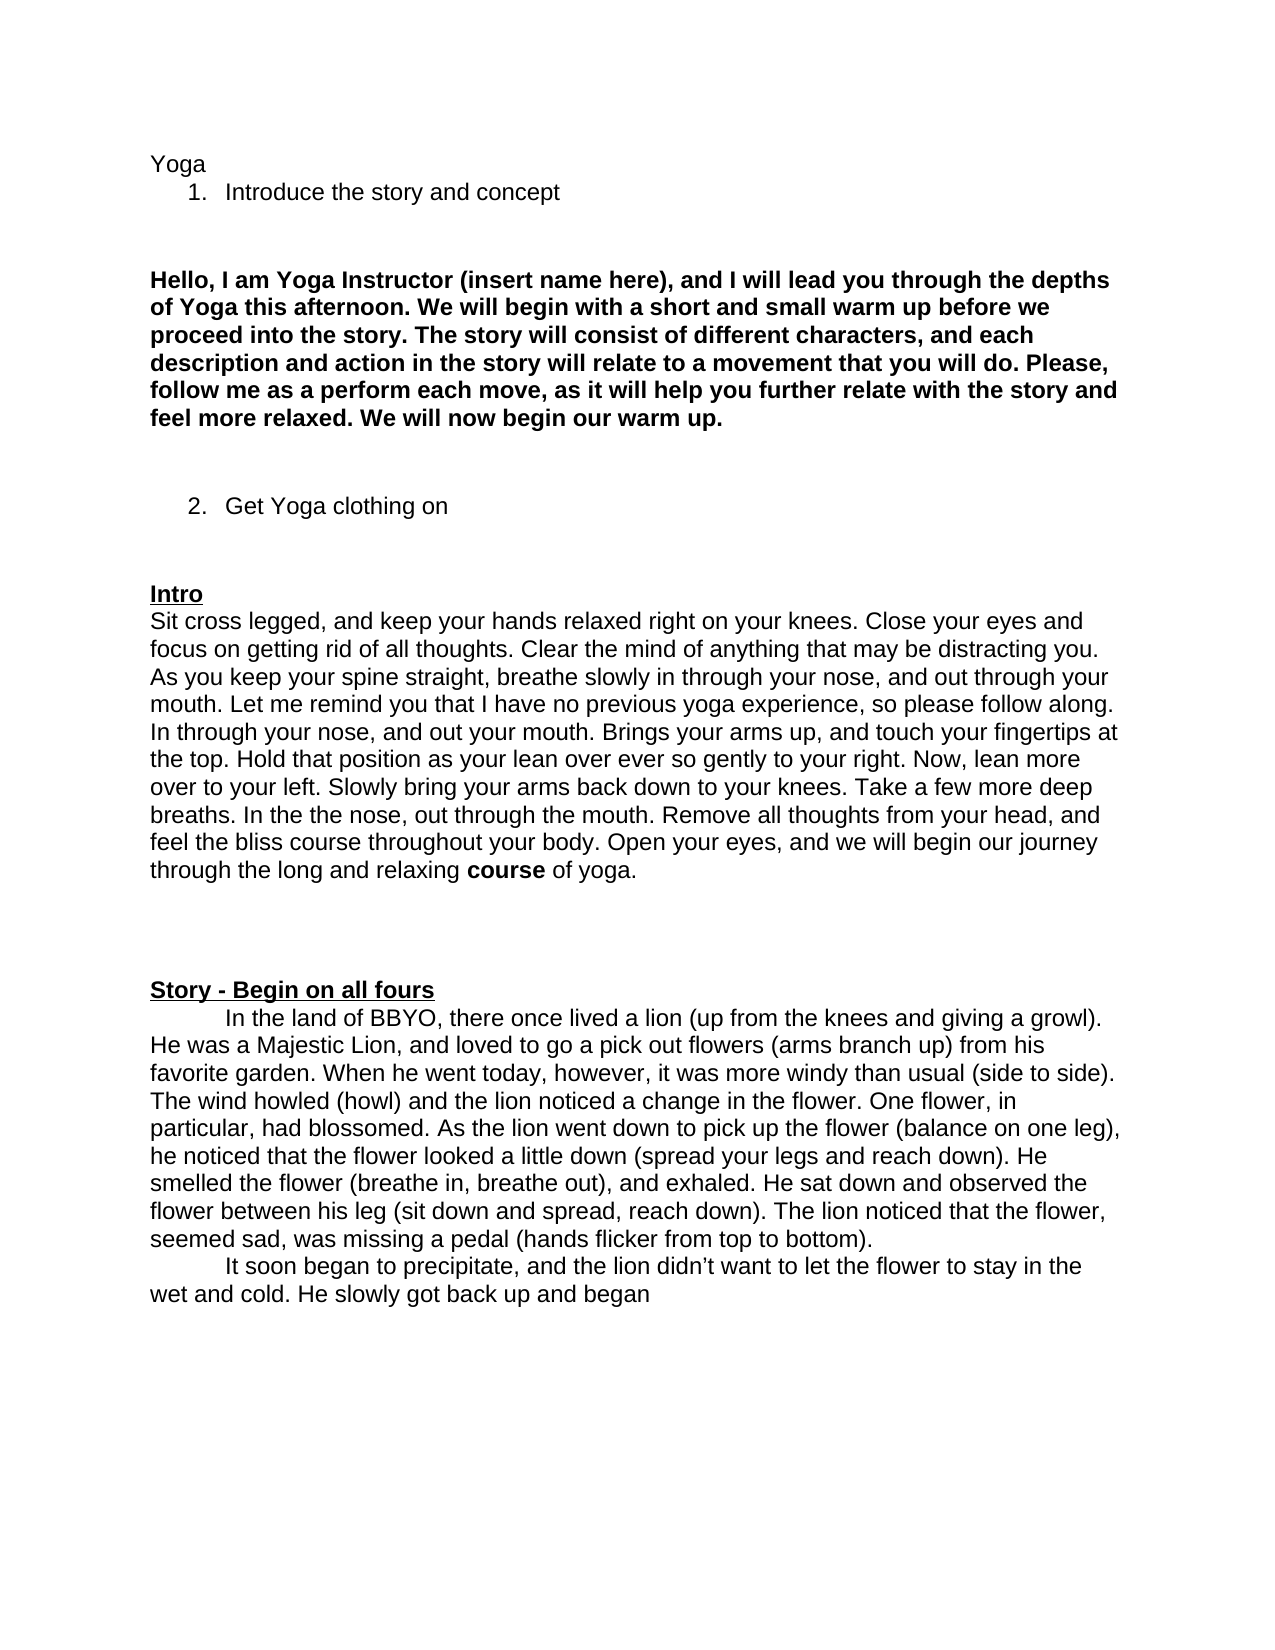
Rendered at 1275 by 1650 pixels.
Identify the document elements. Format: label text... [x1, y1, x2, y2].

list Introduce the story and concept [187, 178, 1125, 205]
text In the land of BBYO, there once lived a lion (up from the knees and giving a growl). He was a Majestic Lion, and loved to go a pick out flowers (arms branch up) from his favorite garden. When he went today, however, it was more windy than usual (side to side). The wind howled (howl) and the lion noticed a change in the flower. One flower, in particular, had blossomed. As the lion went down to pick up the flower (balance on one leg), he noticed that the flower looked a little down (spread your legs and reach down). He smelled the flower (breathe in, breathe out), and exhaled. He sat down and observed the flower between his leg (sit down and spread, reach down). The lion noticed that the flower, seemed sad, was missing a pedal (hands flicker from top to bottom). [150, 1004, 1125, 1252]
text Yoga [150, 150, 1125, 178]
text Sit cross legged, and keep your hands relaxed right on your knees. Close your eyes and focus on getting rid of all thoughts. Clear the mind of anything that may be distracting you. As you keep your spine straight, breathe slowly in through your nose, and out through your mouth. Let me remind you that I have no previous yoga experience, so please follow along. In through your nose, and out your mouth. Brings your arms up, and touch your fingertips at the top. Hold that position as your lean over ever so gently to your right. Now, lean more over to your left. Slowly bring your arms back down to your knees. Take a few more deep breaths. In the the nose, out through the mouth. Remove all thoughts from your head, and feel the bliss course throughout your body. Open your eyes, and we will begin our journey through the long and relaxing course of yoga. [150, 607, 1125, 883]
text It soon began to precipitate, and the lion didn’t want to let the flower to stay in the wet and cold. He slowly got back up and began [150, 1252, 1125, 1307]
text Story - Begin on all fours [150, 976, 1125, 1004]
text Hello, I am Yoga Instructor (insert name here), and I will lead you through the depths of Yoga this afternoon. We will begin with a short and small warm up before we proceed into the story. The story will consist of different characters, and each description and action in the story will relate to a movement that you will do. Please, follow me as a perform each move, as it will help you further relate with the story and feel more relaxed. We will now begin our warm up. [150, 266, 1125, 431]
text Intro [150, 580, 1125, 607]
list Get Yoga clothing on [187, 492, 1125, 519]
